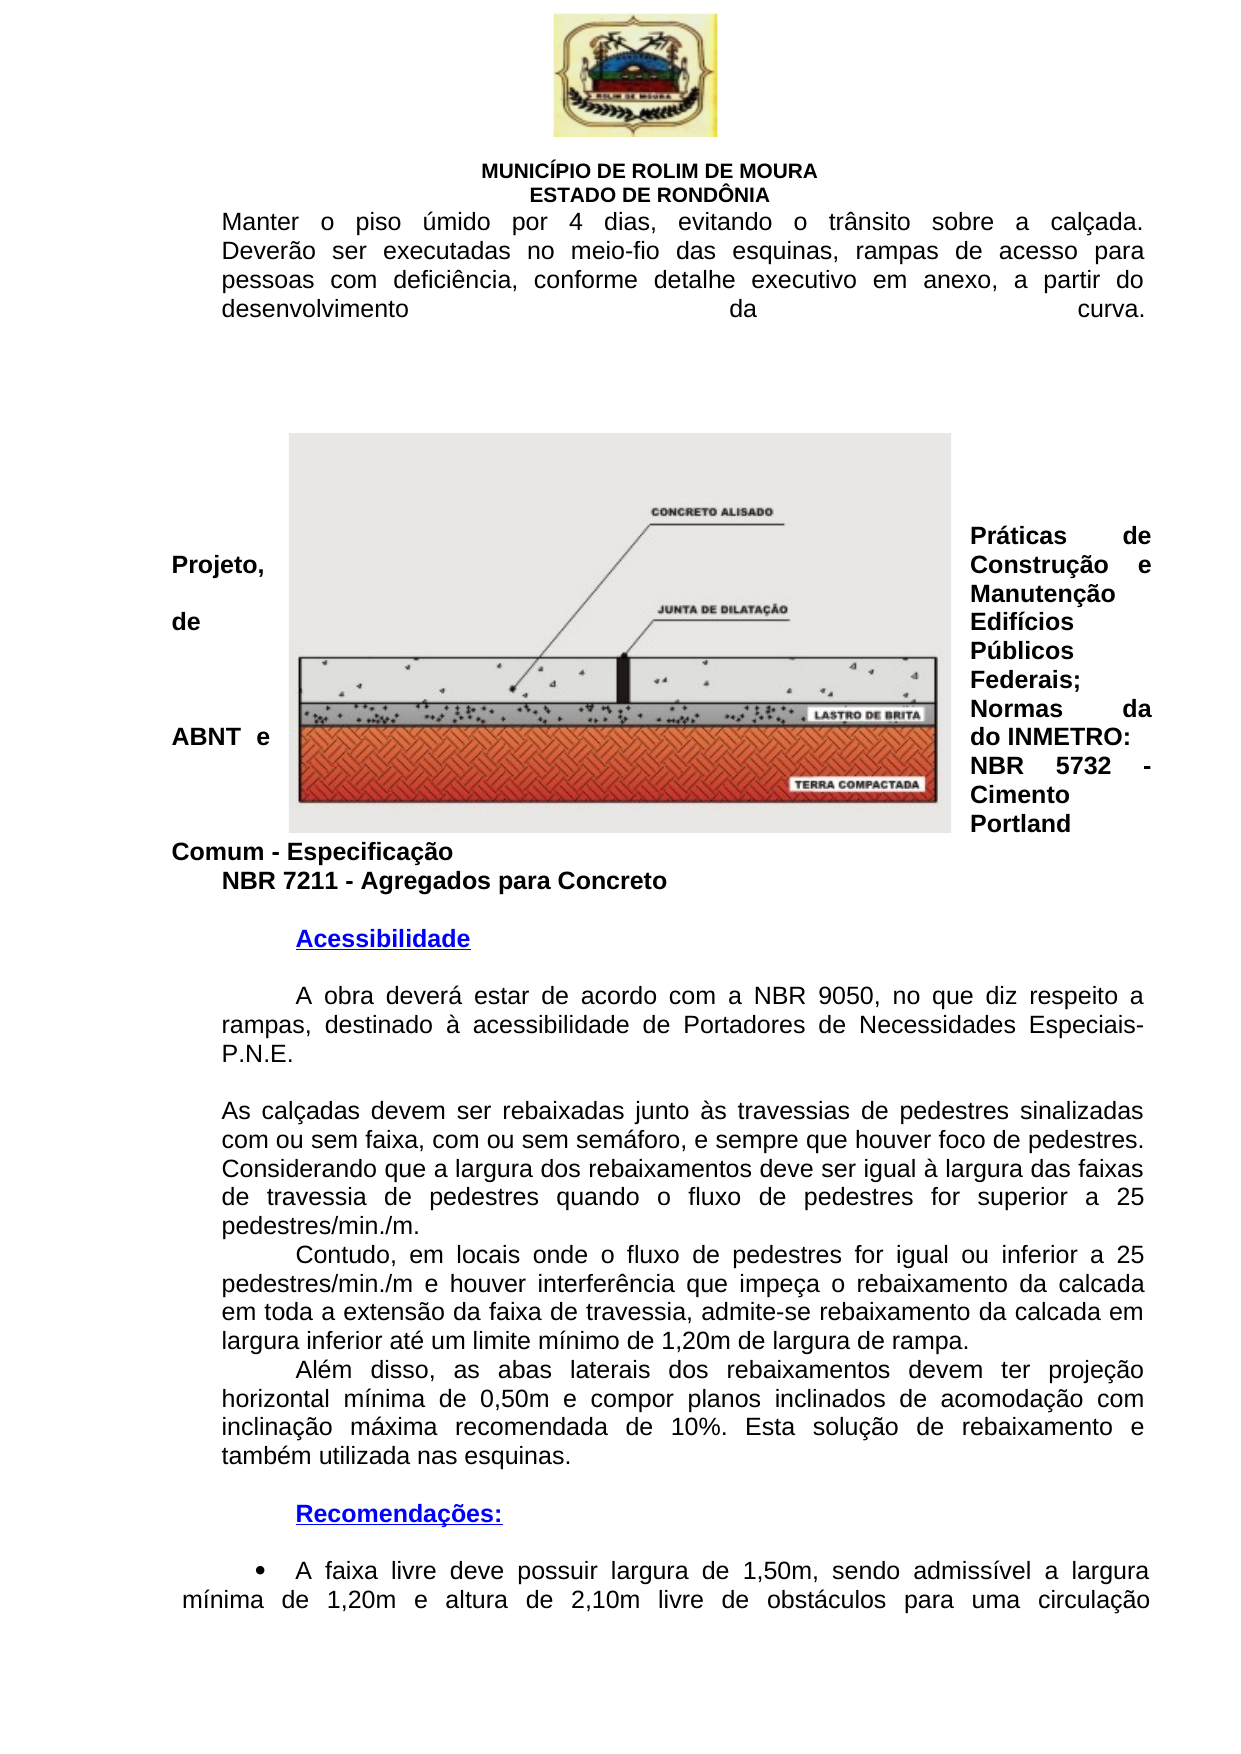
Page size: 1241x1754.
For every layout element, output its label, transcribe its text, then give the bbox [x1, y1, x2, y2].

text Normas da ABNT e do INMETRO: [171, 694, 288, 751]
text Recomendações: [222, 1499, 1152, 1527]
text As calçadas devem ser rebaixadas junto às travessias de pedestres sinalizadas com ou sem faixa, com ou sem semáforo, e sempre que houver foco de pedestres. Considerando que a largura dos rebaixamentos deve ser igual à largura das faixas de travessia de pedestres quando o fluxo de pedestres for superior a 25 pedestres/min./m. [221, 1067, 1146, 1240]
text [221, 207, 1146, 349]
text Práticas de Projeto, Construção e Manutenção de Edifícios Públicos Federais; [952, 521, 1152, 694]
text Além disso, as abas laterais dos rebaixamentos devem ter projeção horizontal mínima de 0,50m e compor planos inclinados de acomodação com inclinação máxima recomendada de 10%. Esta solução de rebaixamento e também utilizada nas esquinas. [221, 1355, 1146, 1470]
text NBR 7211 - Agregados para Concreto [148, 866, 1146, 895]
text Normas da ABNT e do INMETRO: [952, 694, 1152, 751]
text Acessibilidade [222, 924, 1152, 952]
text Práticas de Projeto, Construção e Manutenção de Edifícios Públicos Federais; [171, 521, 288, 694]
text NBR 5732 - Cimento Portland Comum - Especificação [171, 751, 1152, 866]
picture [288, 433, 952, 833]
text A obra deverá estar de acordo com a NBR 9050, no que diz respeito a rampas, destinado à acessibilidade de Portadores de Necessidades Especiais- P.N.E. [221, 981, 1146, 1067]
text Contudo, em locais onde o fluxo de pedestres for igual ou inferior a 25 pedestres/min./m e houver interferência que impeça o rebaixamento da calcada em toda a extensão da faixa de travessia, admite-se rebaixamento da calcada em largura inferior até um limite mínimo de 1,20m de largura de rampa. [221, 1240, 1146, 1355]
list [182, 1556, 1152, 1614]
